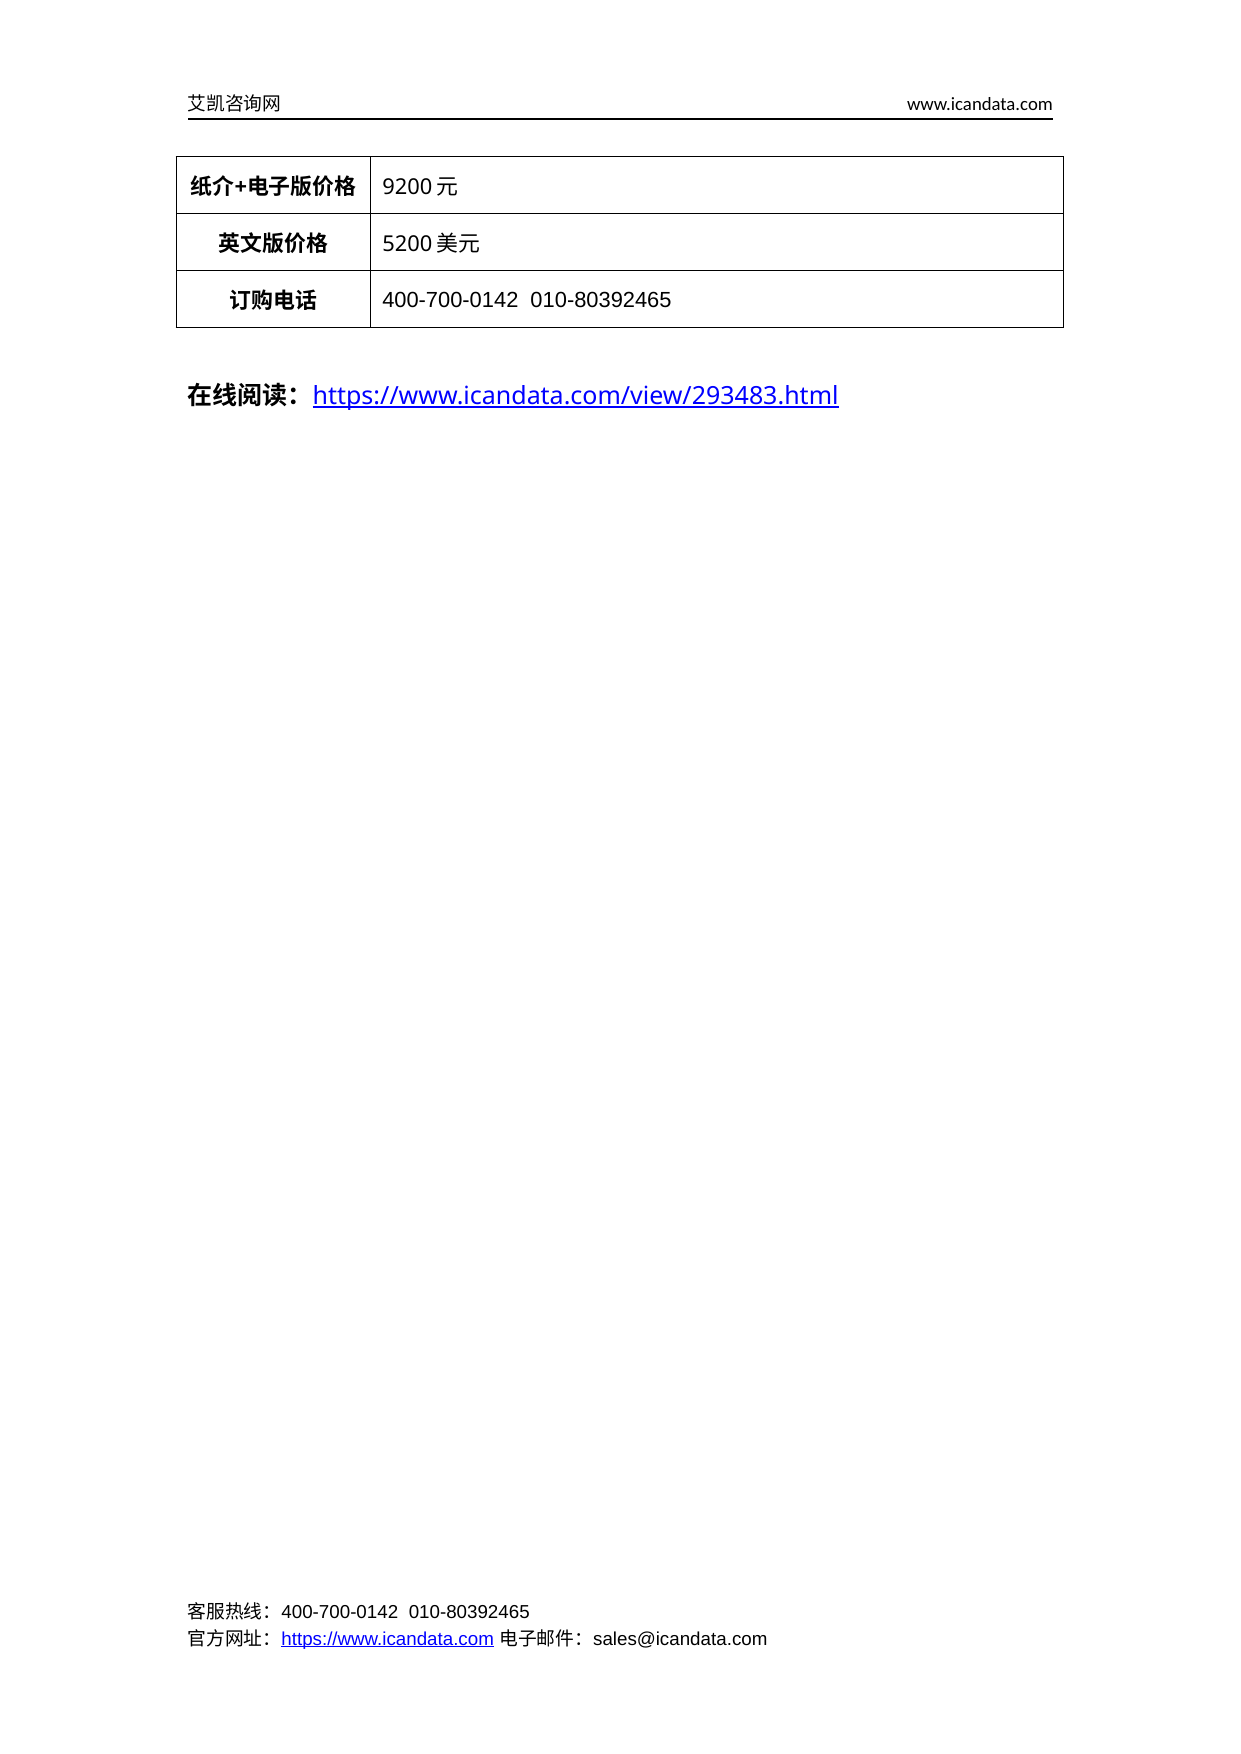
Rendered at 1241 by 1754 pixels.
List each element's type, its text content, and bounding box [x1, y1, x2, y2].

table_cell 纸介+电子版价格 [177, 157, 370, 213]
table_cell 5200美元 [371, 214, 1063, 270]
table_cell 9200元 [371, 157, 1063, 213]
text 在线阅读：https://www.icandata.com/view/293483.html [187, 361, 1053, 426]
table_cell 400-700-0142 010-80392465 [371, 271, 1063, 327]
table_cell 订购电话 [177, 271, 370, 327]
table_cell 英文版价格 [177, 214, 370, 270]
